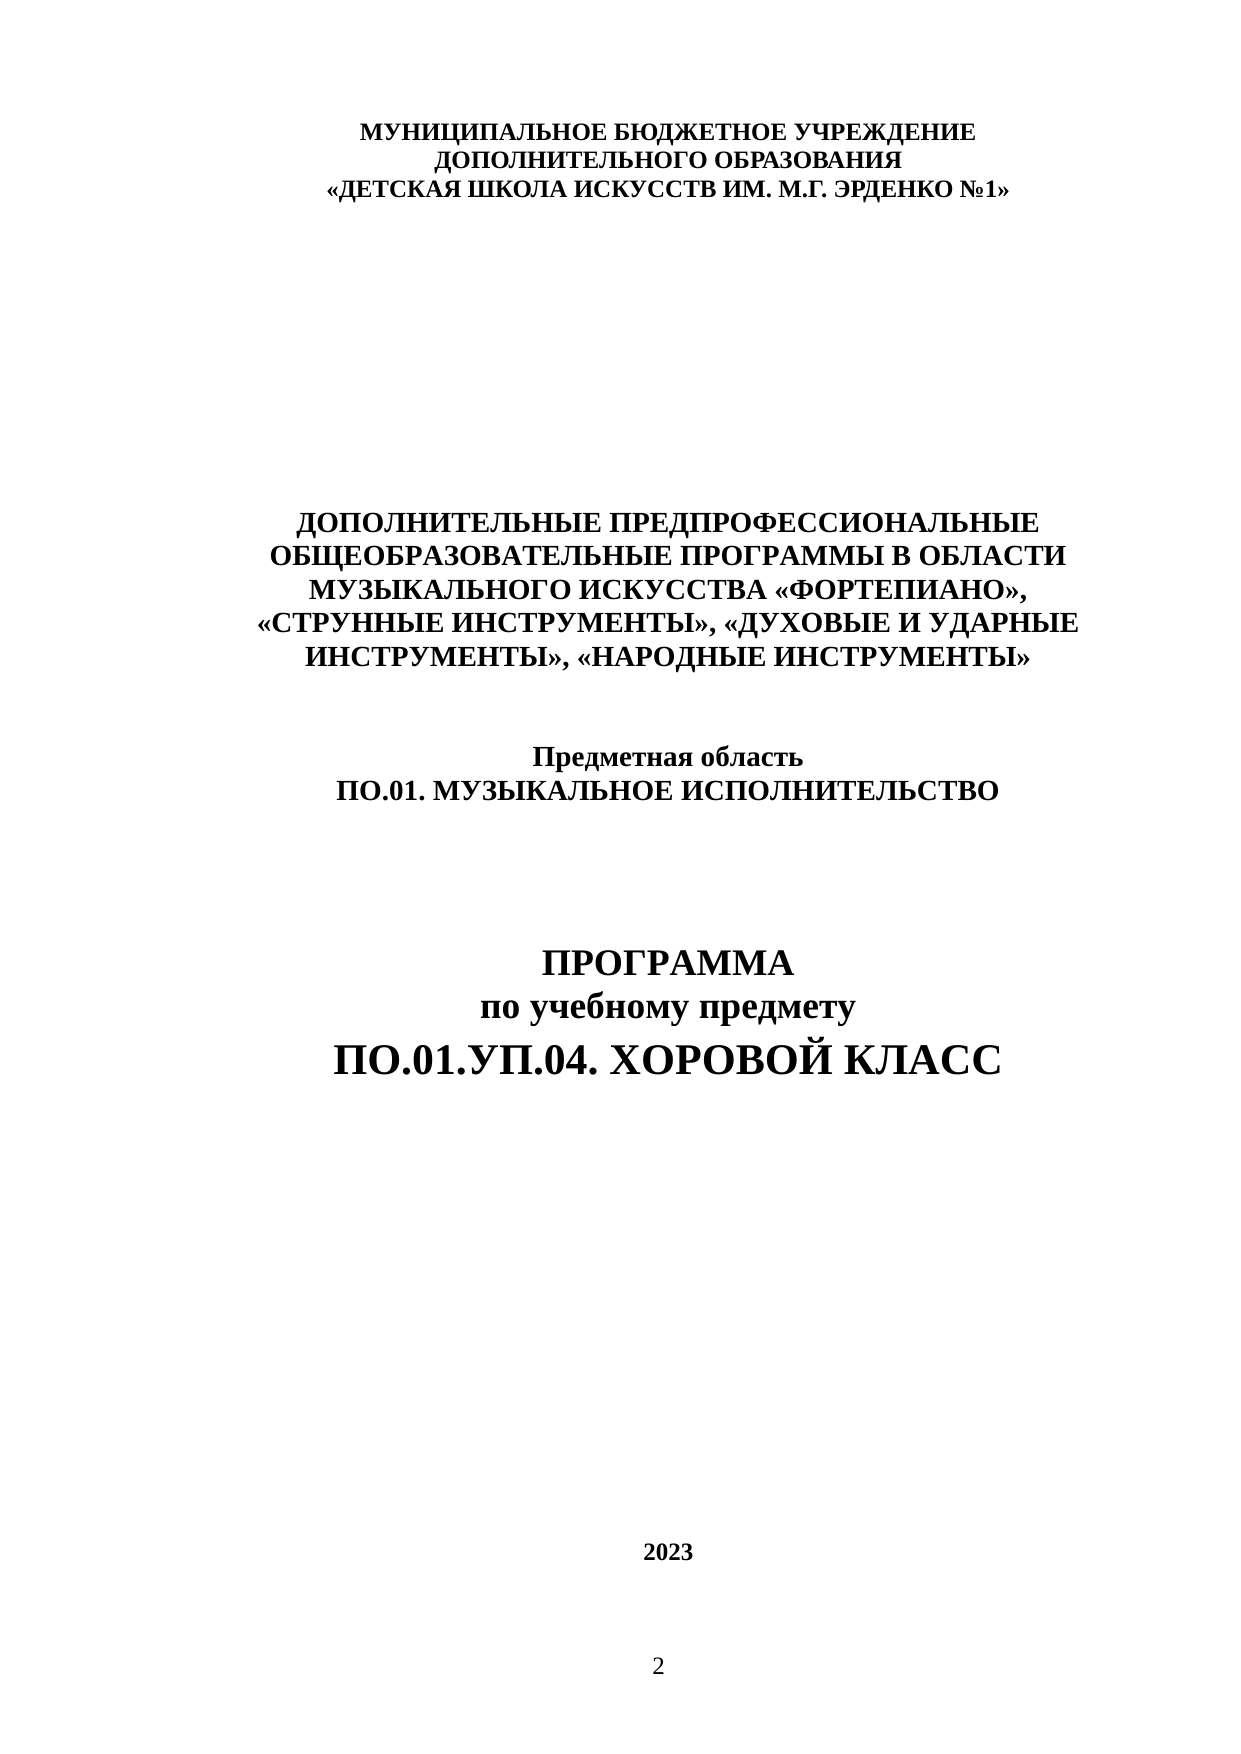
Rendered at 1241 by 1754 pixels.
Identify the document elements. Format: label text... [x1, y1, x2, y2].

text 2023 [154, 1537, 1182, 1566]
text ДОПОЛНИТЕЛЬНОГО ОБРАЗОВАНИЯ [154, 145, 1182, 174]
text ПО.01.УП.04. ХОРОВОЙ КЛАСС [154, 1033, 1182, 1084]
text «ДЕТСКАЯ ШКОЛА ИСКУССТВ ИМ. М.Г. ЭРДЕНКО №1» [154, 174, 1182, 203]
text ПО.01. МУЗЫКАЛЬНОЕ ИСПОЛНИТЕЛЬСТВО [154, 773, 1182, 807]
text ПРОГРАММА [154, 941, 1182, 984]
text по учебному предмету [154, 984, 1182, 1027]
text МУНИЦИПАЛЬНОЕ БЮДЖЕТНОЕ УЧРЕЖДЕНИЕ [154, 117, 1182, 145]
text Предметная область [154, 739, 1182, 773]
text «СТРУННЫЕ ИНСТРУМЕНТЫ», «ДУХОВЫЕ И УДАРНЫЕ ИНСТРУМЕНТЫ», «НАРОДНЫЕ ИНСТРУМЕНТЫ» [154, 605, 1182, 672]
text ДОПОЛНИТЕЛЬНЫЕ ПРЕДПРОФЕССИОНАЛЬНЫЕ ОБЩЕОБРАЗОВАТЕЛЬНЫЕ ПРОГРАММЫ В ОБЛАСТИ [154, 505, 1182, 572]
text МУЗЫКАЛЬНОГО ИСКУССТВА «ФОРТЕПИАНО», [154, 572, 1182, 605]
